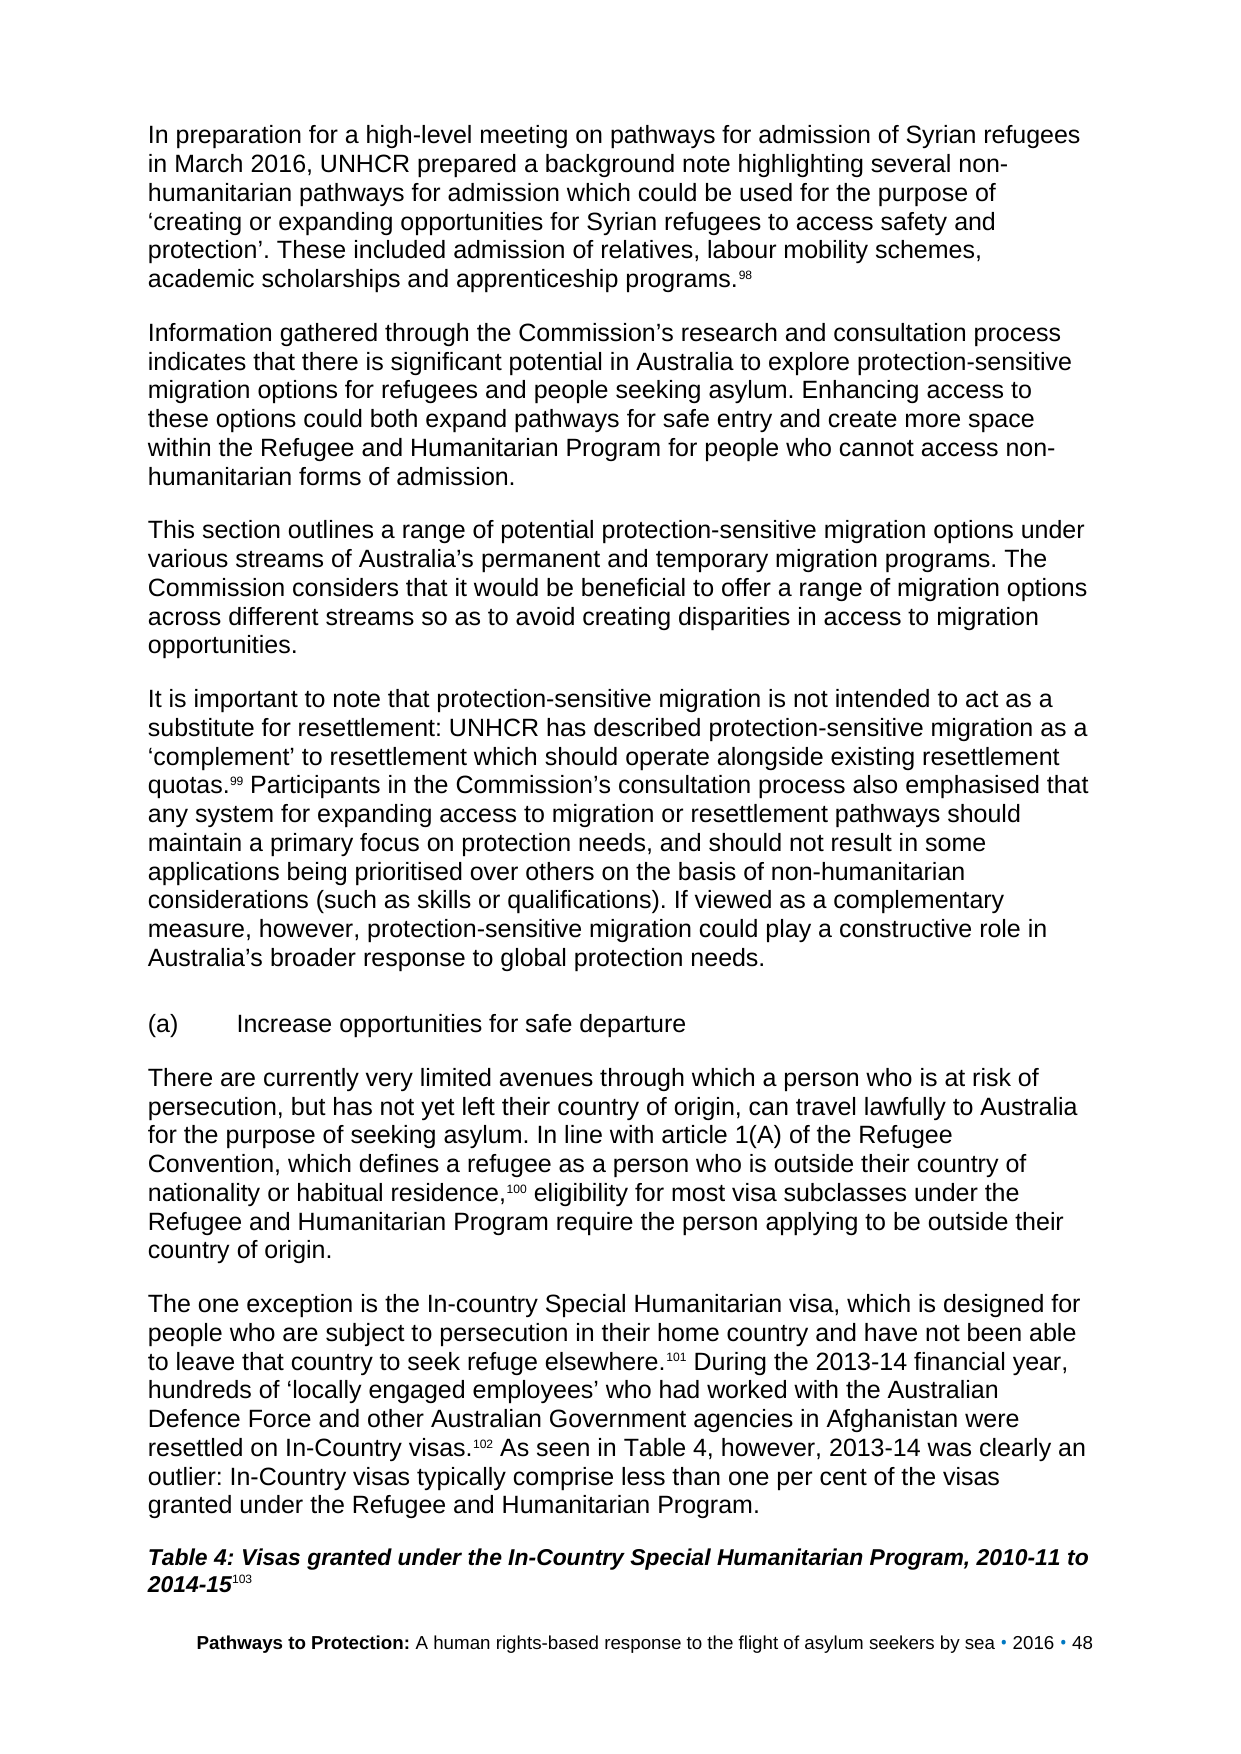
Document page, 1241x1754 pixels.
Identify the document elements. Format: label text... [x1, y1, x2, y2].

text Information gathered through the Commission’s research and consultation process indicates that there is significant potential in Australia to explore protection-sensitive migration options for refugees and people seeking asylum. Enhancing access to these options could both expand pathways for safe entry and create more space within the Refugee and Humanitarian Program for people who cannot access non-humanitarian forms of admission. [148, 318, 1092, 490]
text It is important to note that protection-sensitive migration is not intended to act as a substitute for resettlement: UNHCR has described protection-sensitive migration as a ‘complement’ to resettlement which should operate alongside existing resettlement quotas. Participants in the Commission’s consultation process also emphasised that any system for expanding access to migration or resettlement pathways should maintain a primary focus on protection needs, and should not result in some applications being prioritised over others on the basis of non-humanitarian considerations (such as skills or qualifications). If viewed as a complementary measure, however, protection-sensitive migration could play a constructive role in Australia’s broader response to global protection needs. [148, 684, 1092, 972]
text This section outlines a range of potential protection-sensitive migration options under various streams of Australia’s permanent and temporary migration programs. The Commission considers that it would be beneficial to offer a range of migration options across different streams so as to avoid creating disparities in access to migration opportunities. [148, 515, 1092, 659]
text The one exception is the In-country Special Humanitarian visa, which is designed for people who are subject to persecution in their home country and have not been able to leave that country to seek refuge elsewhere. During the 2013-14 financial year, hundreds of ‘locally engaged employees’ who had worked with the Australian Defence Force and other Australian Government agencies in Afghanistan were resettled on In-Country visas. As seen in Table 4, however, 2013-14 was clearly an outlier: In-Country visas typically comprise less than one per cent of the visas granted under the Refugee and Humanitarian Program. [148, 1289, 1092, 1519]
text In preparation for a high-level meeting on pathways for admission of Syrian refugees in March 2016, UNHCR prepared a background note highlighting several non-humanitarian pathways for admission which could be used for the purpose of ‘creating or expanding opportunities for Syrian refugees to access safety and protection’. These included admission of relatives, labour mobility schemes, academic scholarships and apprenticeship programs. [148, 120, 1092, 293]
subtitle Increase opportunities for safe departure [148, 1009, 1092, 1038]
text There are currently very limited avenues through which a person who is at risk of persecution, but has not yet left their country of origin, can travel lawfully to Australia for the purpose of seeking asylum. In line with article 1(A) of the Refugee Convention, which defines a refugee as a person who is outside their country of nationality or habitual residence, eligibility for most visa subclasses under the Refugee and Humanitarian Program require the person applying to be outside their country of origin. [148, 1063, 1092, 1264]
list Visas granted under the In-Country Special Humanitarian Program, 2010-11 to 2014-15 [148, 1544, 1092, 1597]
